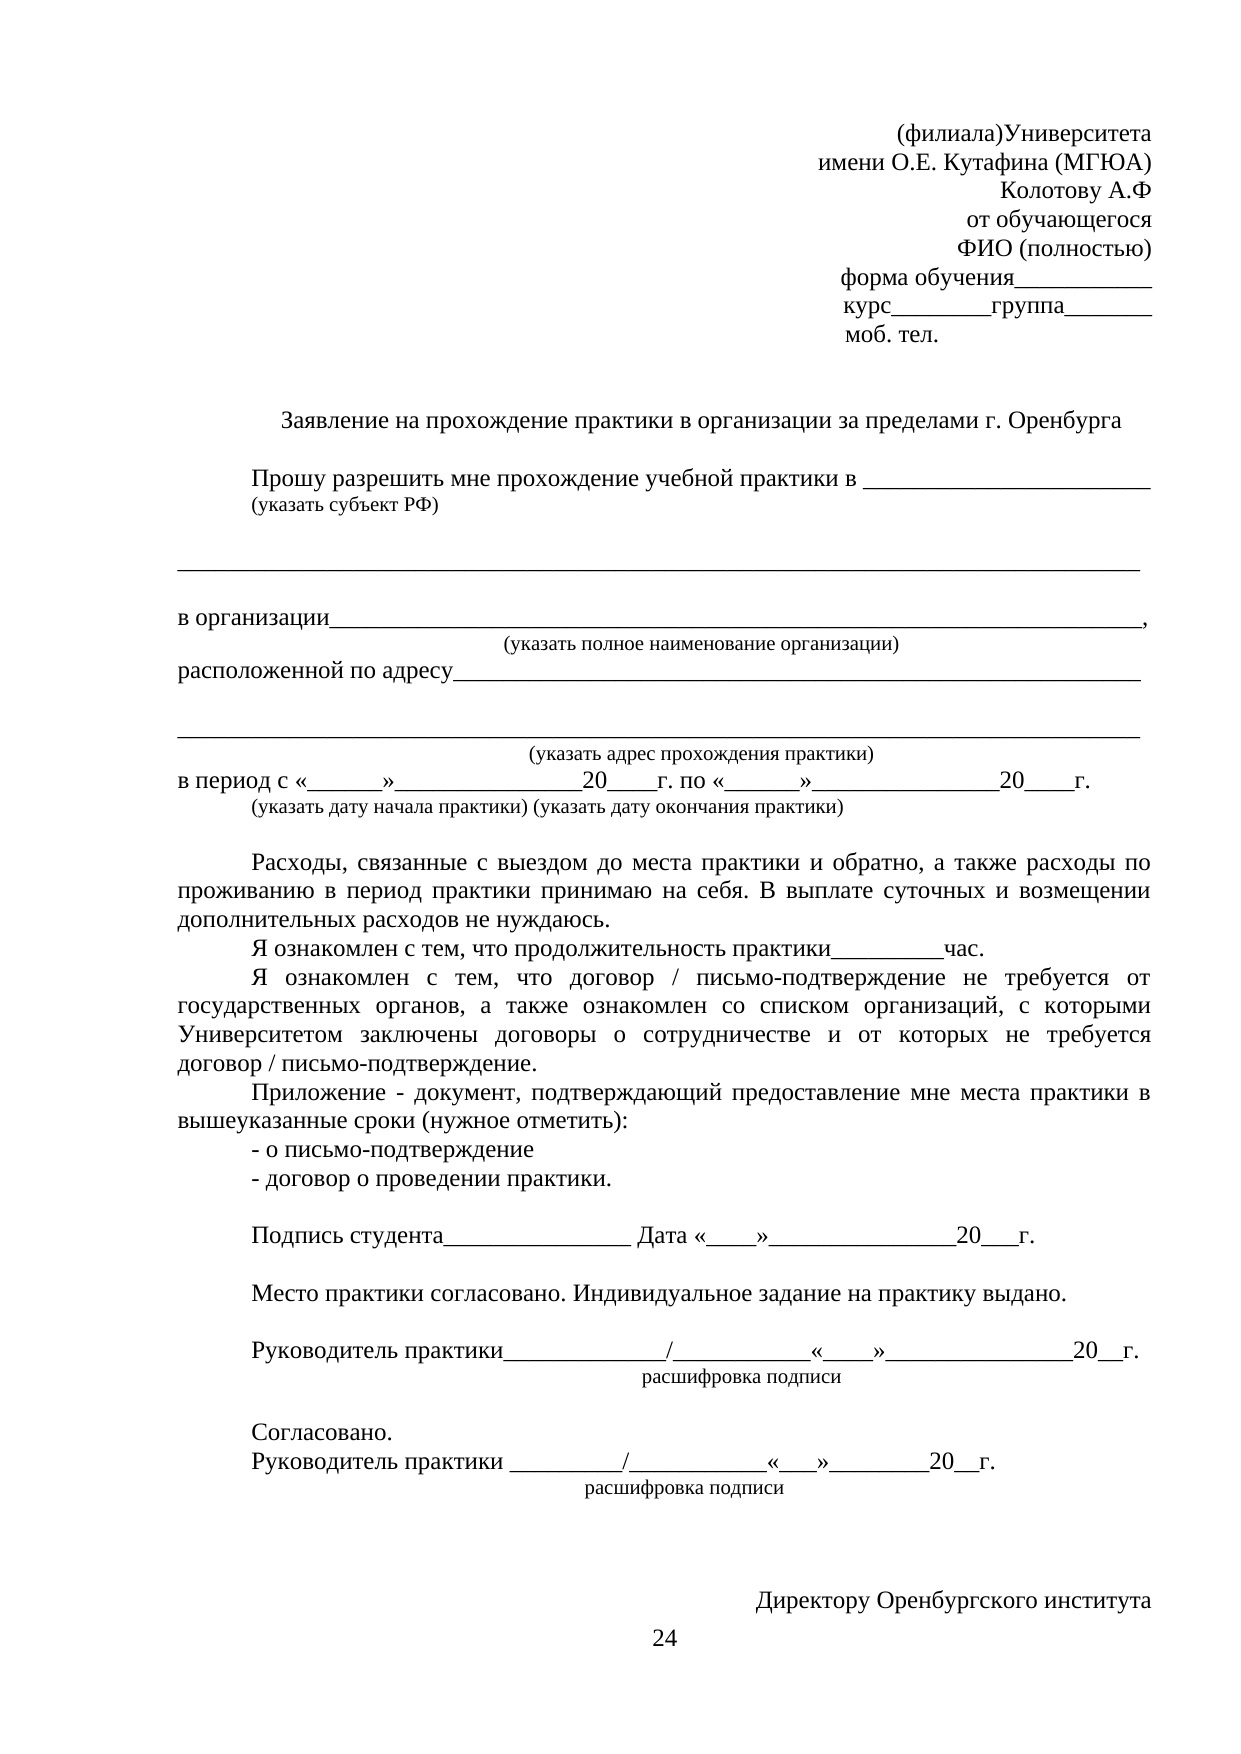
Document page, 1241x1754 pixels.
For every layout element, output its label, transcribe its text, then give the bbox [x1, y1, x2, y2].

text - о письмо-подтверждение [177, 1134, 1152, 1163]
text Приложение - документ, подтверждающий предоставление мне места практики в вышеуказанные сроки (нужное отметить): [177, 1077, 1152, 1134]
text _____________________________________________________________________________ [177, 712, 1152, 741]
text расшифровка подписи [177, 1364, 1152, 1388]
text от обучающегося [177, 204, 1152, 233]
text Прошу разрешить мне прохождение учебной практики в _______________________ [177, 463, 1152, 492]
text в организации_________________________________________________________________, [177, 602, 1152, 631]
text (указать полное наименование организации) [177, 631, 1152, 655]
text форма обучения___________ [177, 262, 1152, 291]
text Согласовано. [177, 1417, 1152, 1446]
text Руководитель практики _________/___________«___»________20__г. [177, 1446, 1152, 1475]
text ФИО (полностью) [177, 233, 1152, 262]
text (указать адрес прохождения практики) [177, 741, 1152, 765]
text Руководитель практики_____________/___________«____»_______________20__г. [177, 1336, 1152, 1364]
text (указать дату начала практики) (указать дату окончания практики) [177, 794, 1152, 818]
text (указать субъект РФ) [177, 492, 1152, 516]
text расположенной по адресу_______________________________________________________ [177, 655, 1152, 684]
text Расходы, связанные с выездом до места практики и обратно, а также расходы по проживанию в период практики принимаю на себя. В выплате суточных и возмещении дополнительных расходов не нуждаюсь. [177, 847, 1152, 933]
text _____________________________________________________________________________ [177, 545, 1152, 573]
text Место практики согласовано. Индивидуальное задание на практику выдано. [177, 1278, 1152, 1307]
text (филиала)Университета [177, 118, 1152, 147]
text расшифровка подписи [177, 1475, 1152, 1499]
text имени О.Е. Кутафина (МГЮА) [177, 147, 1152, 176]
text в период с «______»_______________20____г. по «______»_______________20____г. [177, 765, 1152, 794]
text Подпись студента_______________ Дата «____»_______________20___г. [177, 1221, 1152, 1249]
text Я ознакомлен с тем, что продолжительность практики_________час. [177, 933, 1152, 962]
text моб. тел. [177, 319, 1152, 348]
text Колотову А.Ф [177, 176, 1152, 204]
text - договор о проведении практики. [177, 1163, 1152, 1192]
text Я ознакомлен с тем, что договор / письмо-подтверждение не требуется от государственных органов, а также ознакомлен со списком организаций, с которыми Университетом заключены договоры о сотрудничестве и от которых не требуется договор / письмо-подтверждение. [177, 962, 1152, 1077]
text Директору Оренбургского института [177, 1585, 1152, 1614]
text Заявление на прохождение практики в организации за пределами г. Оренбурга [177, 406, 1152, 434]
text курс________группа_______ [177, 291, 1152, 319]
